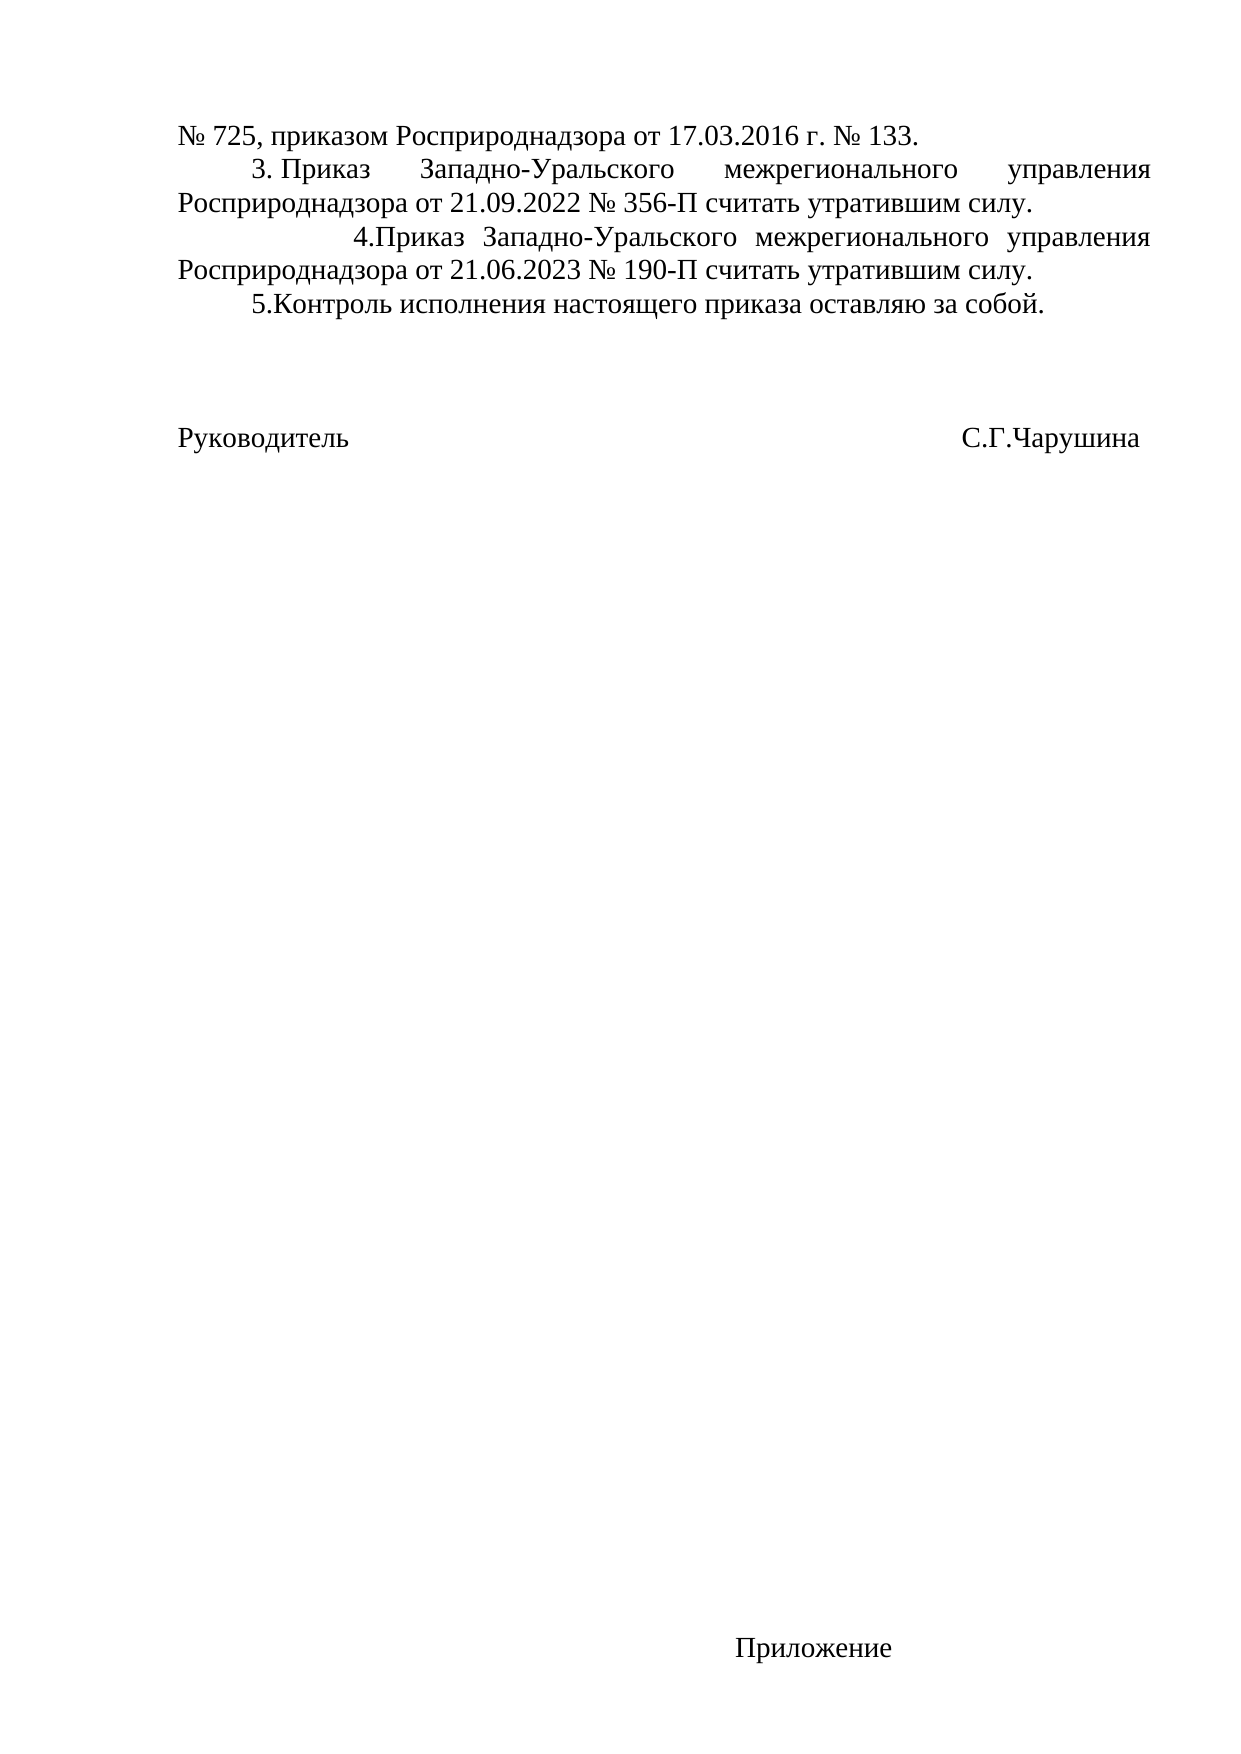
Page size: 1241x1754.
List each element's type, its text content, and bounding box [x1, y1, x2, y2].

list Приказ Западно-Уральского межрегионального управления Росприроднадзора от 21.09.2022 № 356-П считать утратившим силу. [177, 152, 1152, 219]
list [177, 118, 1152, 152]
list 5.Контроль исполнения настоящего приказа оставляю за собой. [251, 286, 1152, 319]
text 4.Приказ Западно-Уральского межрегионального управления Росприроднадзора от 21.06.2023 № 190-П считать утратившим силу. [177, 219, 1152, 286]
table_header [724, 1637, 1163, 1662]
text Руководитель С.Г.Чарушина [177, 420, 1152, 453]
